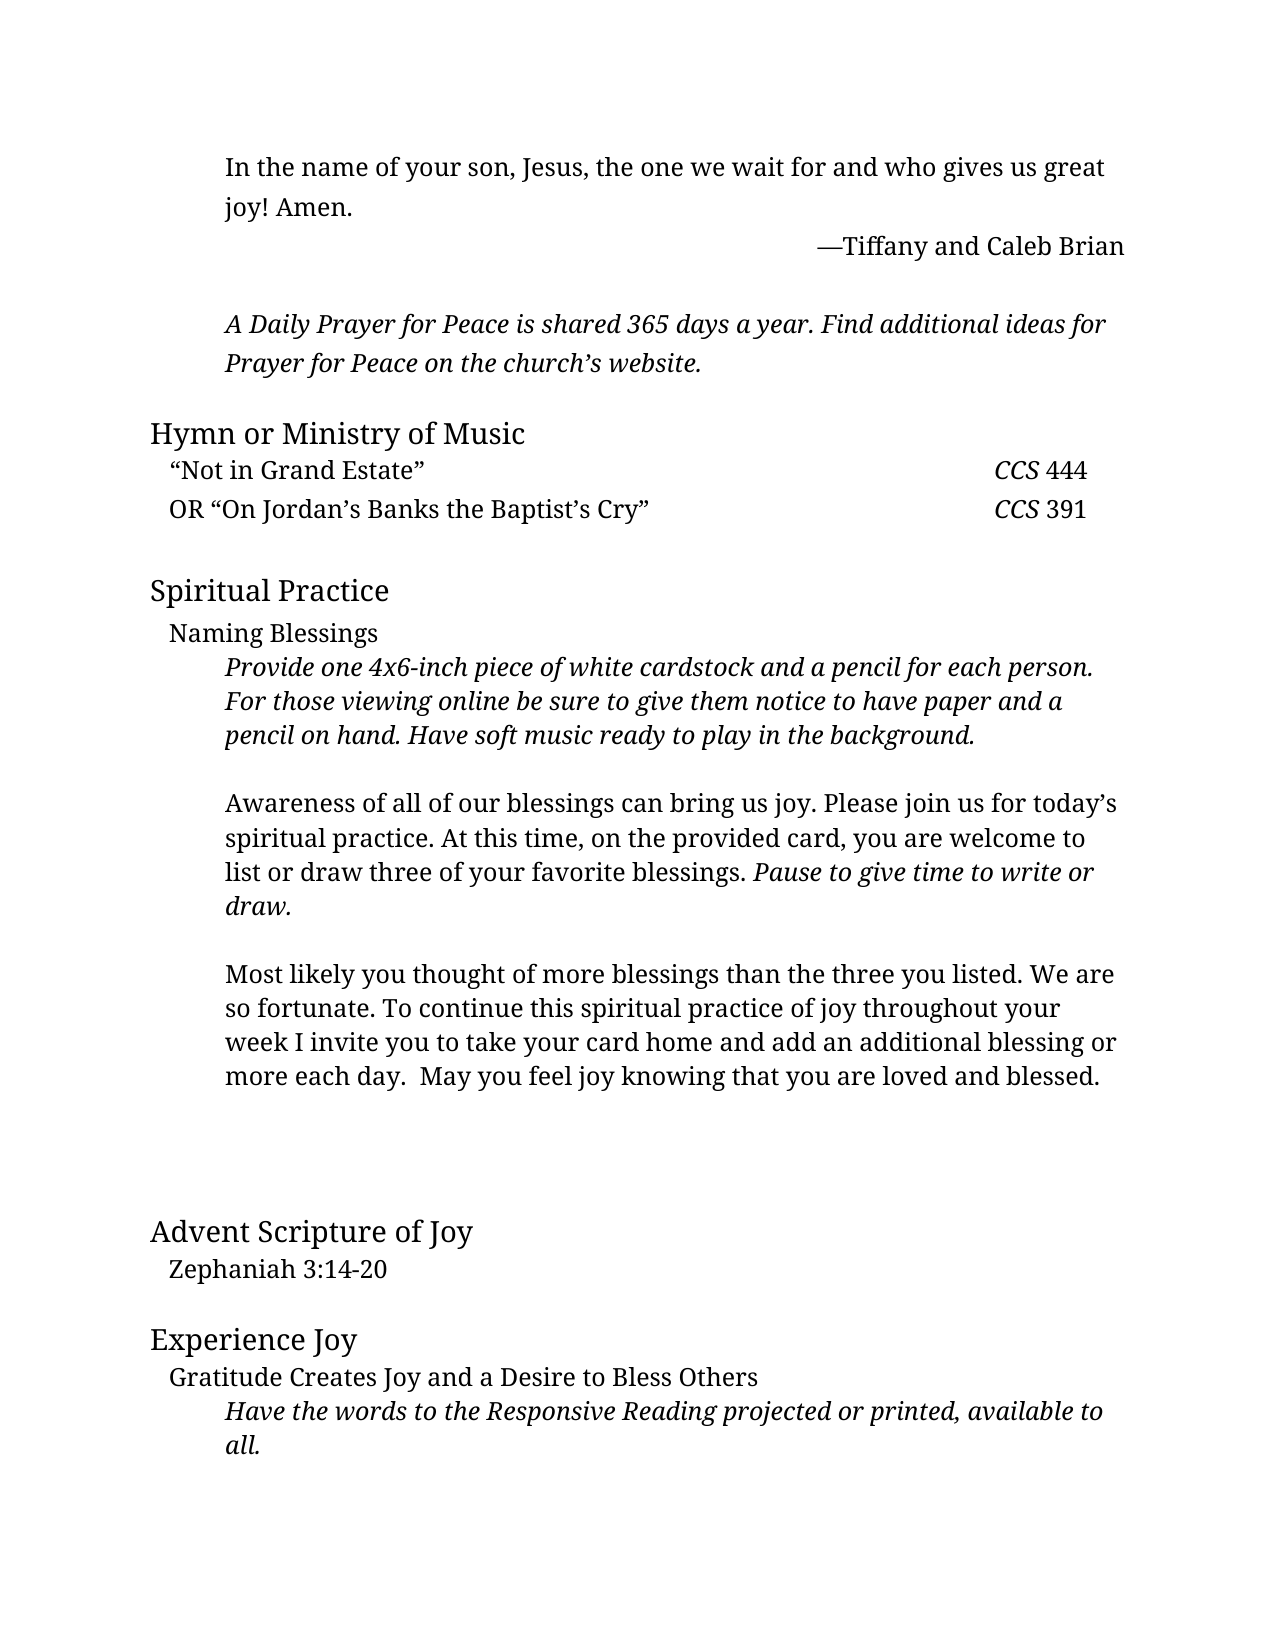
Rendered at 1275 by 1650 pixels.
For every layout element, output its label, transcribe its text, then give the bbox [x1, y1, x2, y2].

text Advent Scripture of Joy [150, 1212, 1125, 1251]
text Hymn or Ministry of Music [150, 413, 1125, 453]
text Naming Blessings [169, 616, 1125, 650]
text “Not in Grand Estate” CCS 444 [150, 453, 1125, 487]
text A Daily Prayer for Peace is shared 365 days a year. Find additional ideas for Prayer for Peace on the church’s website. [225, 307, 1125, 380]
text Most likely you thought of more blessings than the three you listed. We are so fortunate. To continue this spiritual practice of joy throughout your week I invite you to take your card home and add an additional blessing or more each day. May you feel joy knowing that you are loved and blessed. [225, 956, 1125, 1093]
text Awareness of all of our blessings can bring us joy. Please join us for today’s spiritual practice. At this time, on the provided card, you are welcome to list or draw three of your favorite blessings. Pause to give time to write or draw. [225, 786, 1125, 922]
text Spiritual Practice [150, 570, 1125, 610]
text Have the words to the Responsive Reading projected or printed, available to all. [225, 1393, 1125, 1461]
text OR “On Jordan’s Banks the Baptist’s Cry” CCS 391 [150, 492, 1125, 526]
text Zephaniah 3:14-20 [150, 1251, 1125, 1286]
text Gratitude Creates Joy and a Desire to Bless Others [169, 1359, 1125, 1393]
text Experience Joy [150, 1319, 1125, 1359]
text Provide one 4x6-inch piece of white cardstock and a pencil for each person. For those viewing online be sure to give them notice to have paper and a pencil on hand. Have soft music ready to play in the background. [225, 650, 1125, 752]
text —Tiffany and Caleb Brian [225, 228, 1125, 262]
text In the name of your son, Jesus, the one we wait for and who gives us great joy! Amen. [225, 150, 1125, 223]
